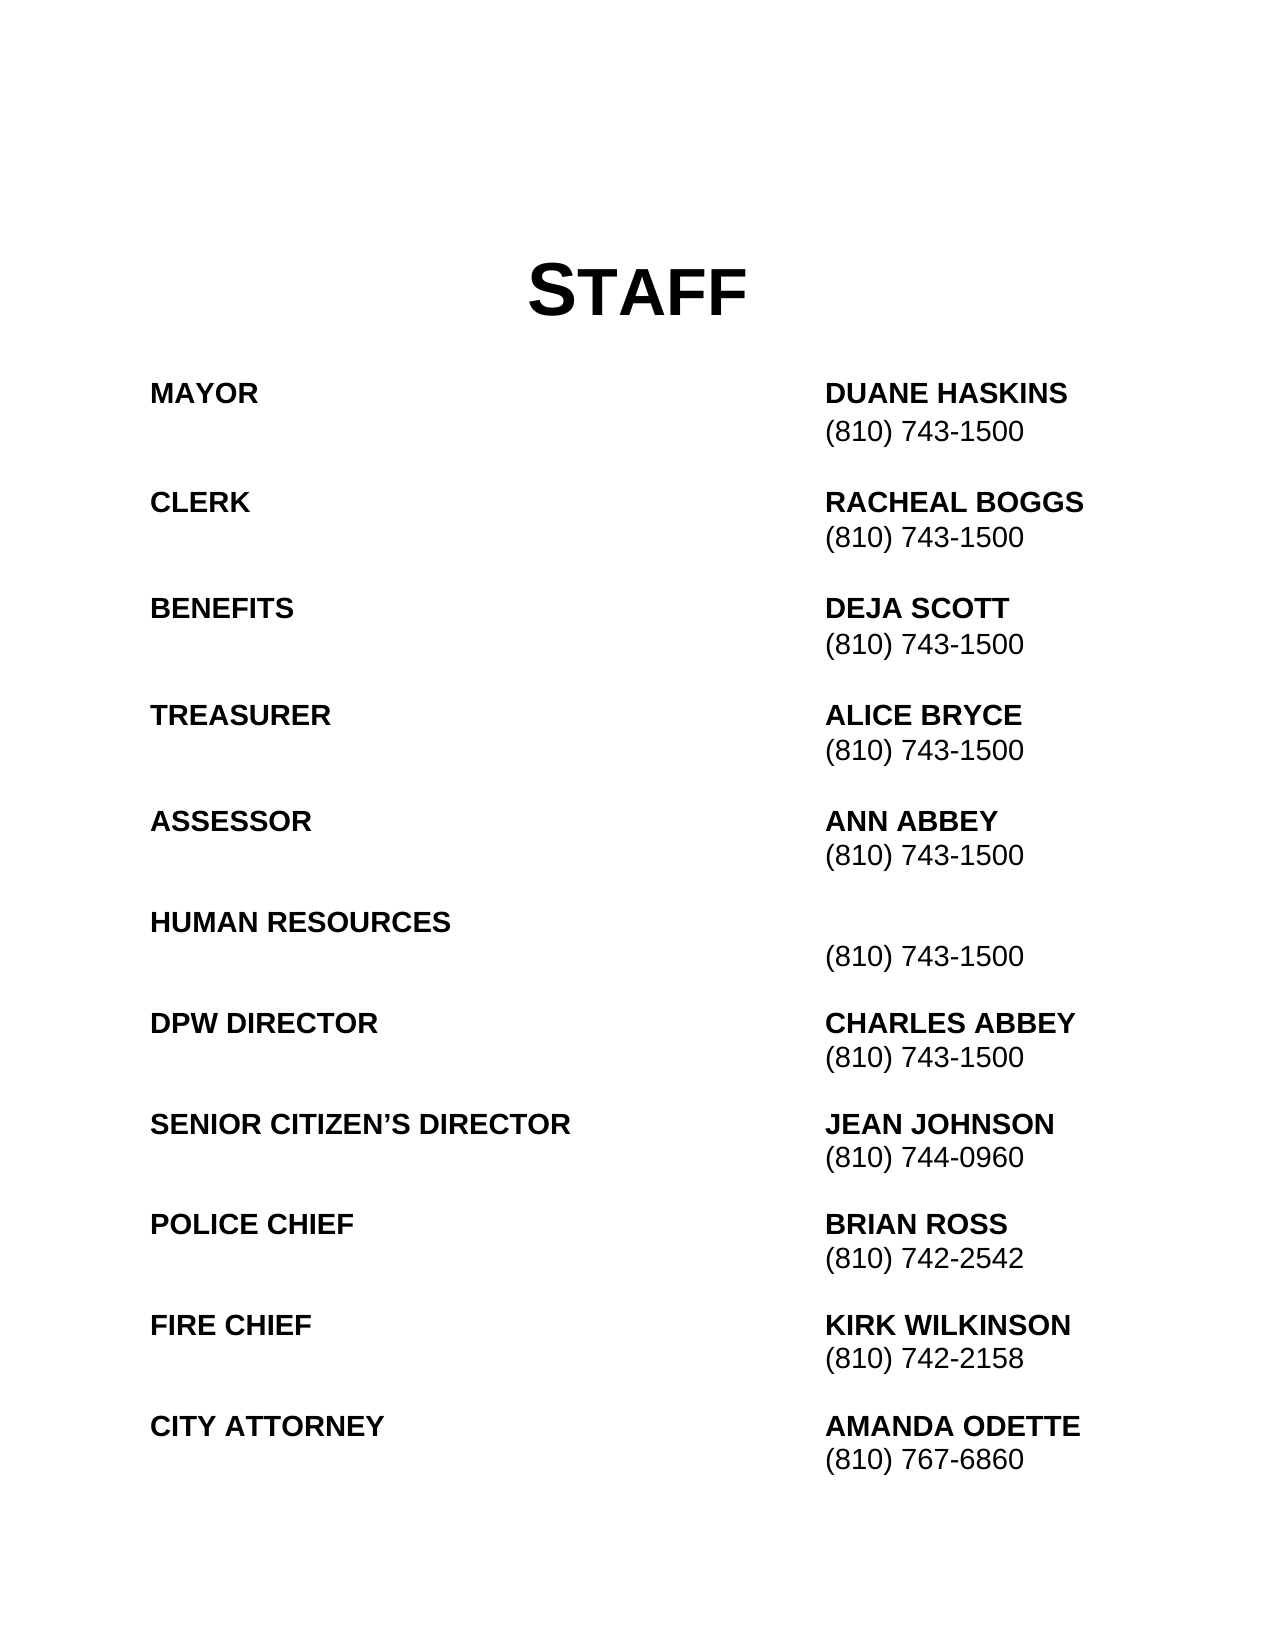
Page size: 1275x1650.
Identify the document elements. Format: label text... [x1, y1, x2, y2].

text BENEFITS DEJA SCOTT [150, 590, 1125, 626]
text (810) 742-2542 [750, 1241, 1125, 1274]
text (810) 743-1500 [750, 1039, 1125, 1073]
text FIRE CHIEF KIRK WILKINSON [150, 1308, 1125, 1341]
text (810) 744-0960 [750, 1140, 1125, 1174]
text (810) 743-1500 [750, 838, 1125, 872]
text (810) 742-2158 [750, 1341, 1125, 1375]
text TREASURER ALICE BRYCE [150, 697, 1125, 732]
text (810) 743-1500 [750, 413, 1125, 449]
text CLERK RACHEAL BOGGS [150, 484, 1125, 519]
text (810) 743-1500 [750, 939, 1125, 972]
text DPW DIRECTOR CHARLES ABBEY [150, 1006, 1125, 1039]
text (810) 767-6860 [750, 1442, 1125, 1476]
text (810) 743-1500 [750, 626, 1125, 661]
text ASSESSOR ANN ABBEY [150, 803, 1125, 838]
text STAFF [150, 245, 1125, 331]
text CITY ATTORNEY AMANDA ODETTE [150, 1408, 1125, 1442]
text MAYOR DUANE HASKINS [150, 376, 1125, 410]
text (810) 743-1500 [750, 519, 1125, 555]
text SENIOR CITIZEN’S DIRECTOR JEAN JOHNSON [150, 1107, 1125, 1140]
text (810) 743-1500 [750, 732, 1125, 767]
text POLICE CHIEF BRIAN ROSS [150, 1207, 1125, 1241]
text HUMAN RESOURCES [150, 905, 1125, 939]
